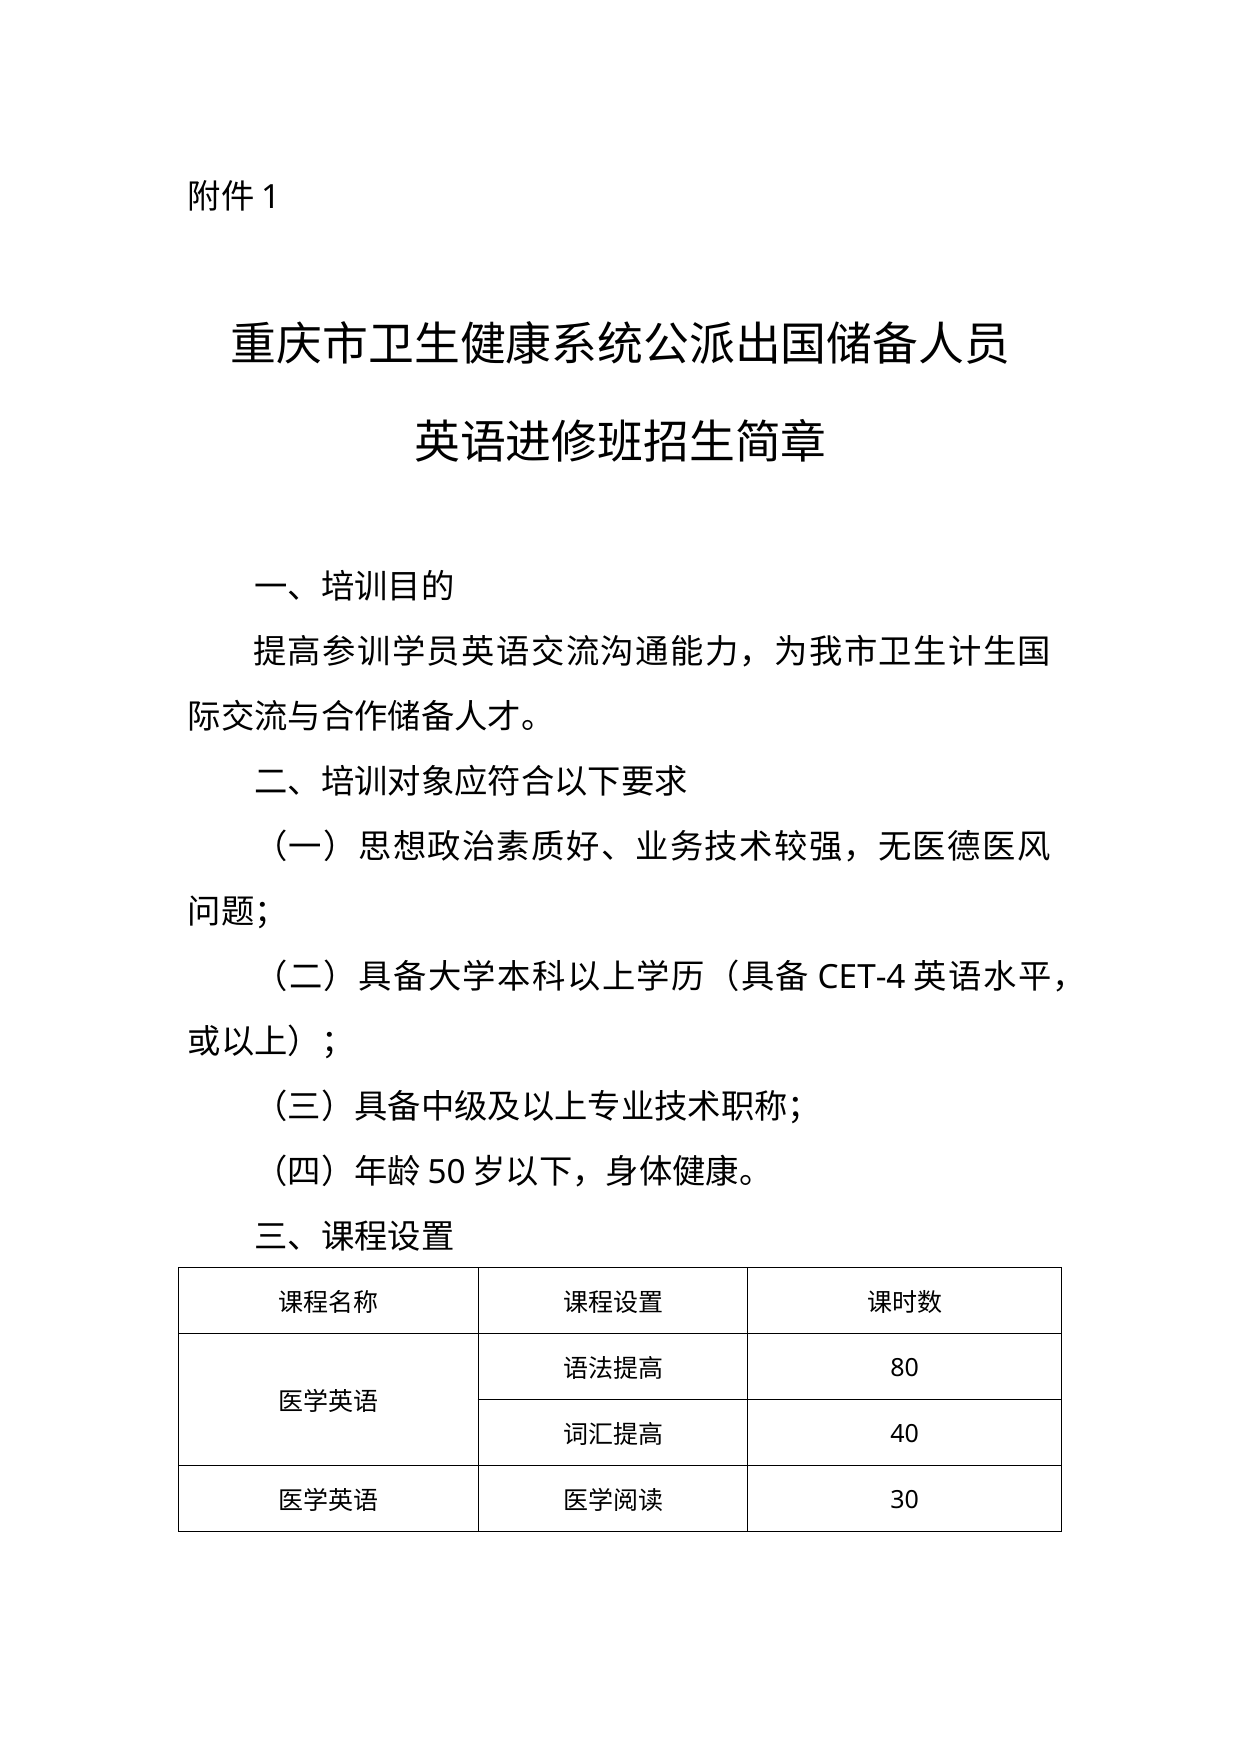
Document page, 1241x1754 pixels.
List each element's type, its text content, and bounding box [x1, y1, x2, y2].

text 二、培训对象应符合以下要求 [187, 747, 1053, 812]
table_cell 语法提高 [479, 1334, 747, 1399]
text （三）具备中级及以上专业技术职称； [254, 1072, 1053, 1137]
table_cell 词汇提高 [479, 1400, 747, 1465]
text （一）思想政治素质好、业务技术较强，无医德医风问题； [187, 812, 1053, 942]
table_cell 80 [748, 1334, 1061, 1399]
table_cell 40 [748, 1400, 1061, 1465]
text 一、培训目的 [187, 552, 1053, 617]
table_header 课程名称 [179, 1268, 478, 1333]
text （四）年龄50岁以下，身体健康。 [254, 1137, 1053, 1202]
text 附件1 [187, 162, 1053, 227]
table_header 课程设置 [479, 1268, 747, 1333]
table_cell 医学英语 [179, 1466, 478, 1531]
text 英语进修班招生简章 [187, 389, 1053, 487]
table_cell 医学阅读 [479, 1466, 747, 1531]
text 重庆市卫生健康系统公派出国储备人员 [187, 292, 1053, 389]
text （二）具备大学本科以上学历（具备CET-4英语水平，或以上）； [187, 942, 1053, 1072]
table_cell 30 [748, 1466, 1061, 1531]
table_header 课时数 [748, 1268, 1061, 1333]
text 三、课程设置 [187, 1202, 1053, 1267]
text 提高参训学员英语交流沟通能力，为我市卫生计生国际交流与合作储备人才。 [187, 617, 1053, 747]
table_cell 医学英语 [179, 1334, 478, 1465]
